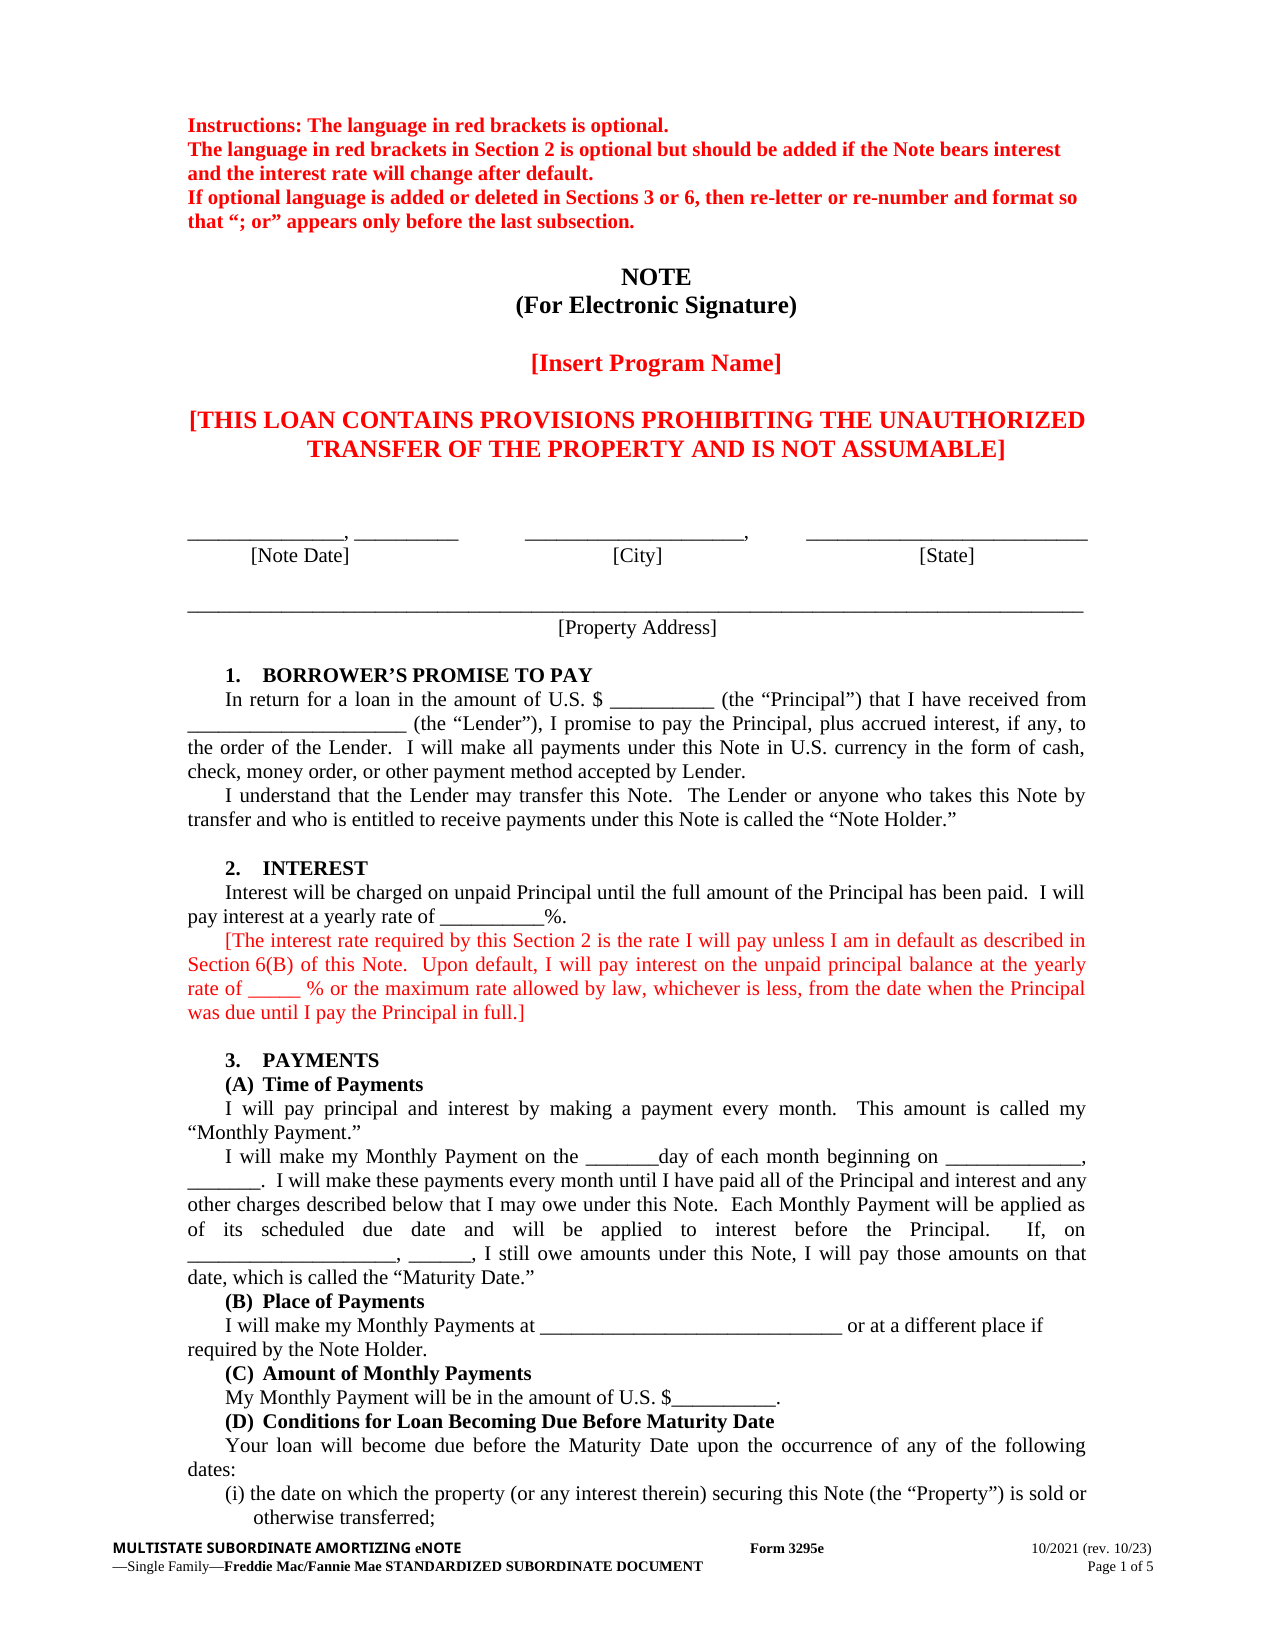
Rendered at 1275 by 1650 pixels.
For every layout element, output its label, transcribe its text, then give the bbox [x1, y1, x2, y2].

text In return for a loan in the amount of U.S. $ __________ (the “Principal”) that I have received from _____________________ (the “Lender”), I promise to pay the Principal, plus accrued interest, if any, to the order of the Lender. I will make all payments under this Note in U.S. currency in the form of cash, check, money order, or other payment method accepted by Lender. [187, 687, 1087, 783]
text [The interest rate required by this Section 2 is the rate I will pay unless I am in default as described in Section 6(B) of this Note. Upon default, I will pay interest on the unpaid principal balance at the yearly rate of _____ % or the maximum rate allowed by law, whichever is less, from the date when the Principal was due until I pay the Principal in full.] [187, 928, 1087, 1024]
title If optional language is added or deleted in Sections 3 or 6, then re-letter or re-number and format so that “; or” appears only before the last subsection. [187, 185, 1087, 233]
text (i) the date on which the property (or any interest therein) securing this Note (the “Property”) is sold or otherwise transferred; [225, 1481, 1087, 1529]
text Your loan will become due before the Maturity Date upon the occurrence of any of the following dates: [187, 1433, 1087, 1481]
text (C) Amount of Monthly Payments [187, 1361, 1087, 1385]
text Interest will be charged on unpaid Principal until the full amount of the Principal has been paid. I will pay interest at a yearly rate of __________%. [187, 879, 1087, 928]
title NOTE [187, 262, 1087, 290]
text (A) Time of Payments [187, 1072, 1087, 1096]
text _______________, __________ _____________________, ___________________________ [187, 519, 1087, 543]
text [Property Address] [187, 615, 1087, 639]
text [Note Date] [City] [State] [187, 543, 1087, 567]
title The language in red brackets in Section 2 is optional but should be added if the Note bears interest and the interest rate will change after default. [187, 137, 1087, 185]
text I will pay principal and interest by making a payment every month. This amount is called my “Monthly Payment.” [187, 1096, 1087, 1144]
title [THIS LOAN CONTAINS PROVISIONS PROHIBITING THE UNAUTHORIZED [187, 405, 1087, 434]
text I will make my Monthly Payment on the _______day of each month beginning on _____________, _______. I will make these payments every month until I have paid all of the Principal and interest and any other charges described below that I may owe under this Note. Each Monthly Payment will be applied as of its scheduled due date and will be applied to interest before the Principal. If, on ____________________, ______, I still owe amounts under this Note, I will pay those amounts on that date, which is called the “Maturity Date.” [187, 1144, 1087, 1289]
text I will make my Monthly Payments at _____________________________ or at a different place if required by the Note Holder. [187, 1313, 1087, 1361]
title TRANSFER OF THE PROPERTY AND IS NOT ASSUMABLE] [187, 434, 1087, 463]
text 3. PAYMENTS [187, 1048, 1087, 1072]
text (B) Place of Payments [187, 1289, 1087, 1313]
title (For Electronic Signature) [187, 290, 1087, 319]
list INTEREST [187, 856, 1087, 879]
title Instructions: The language in red brackets is optional. [187, 112, 1087, 137]
title [Insert Program Name] [187, 348, 1087, 377]
text ______________________________________________________________________________________ [187, 591, 1087, 615]
text I understand that the Lender may transfer this Note. The Lender or anyone who takes this Note by transfer and who is entitled to receive payments under this Note is called the “Note Holder.” [187, 783, 1087, 831]
text My Monthly Payment will be in the amount of U.S. $__________. [187, 1385, 1087, 1409]
list BORROWER’S PROMISE TO PAY [187, 663, 1087, 687]
text (D) Conditions for Loan Becoming Due Before Maturity Date [187, 1409, 1087, 1433]
